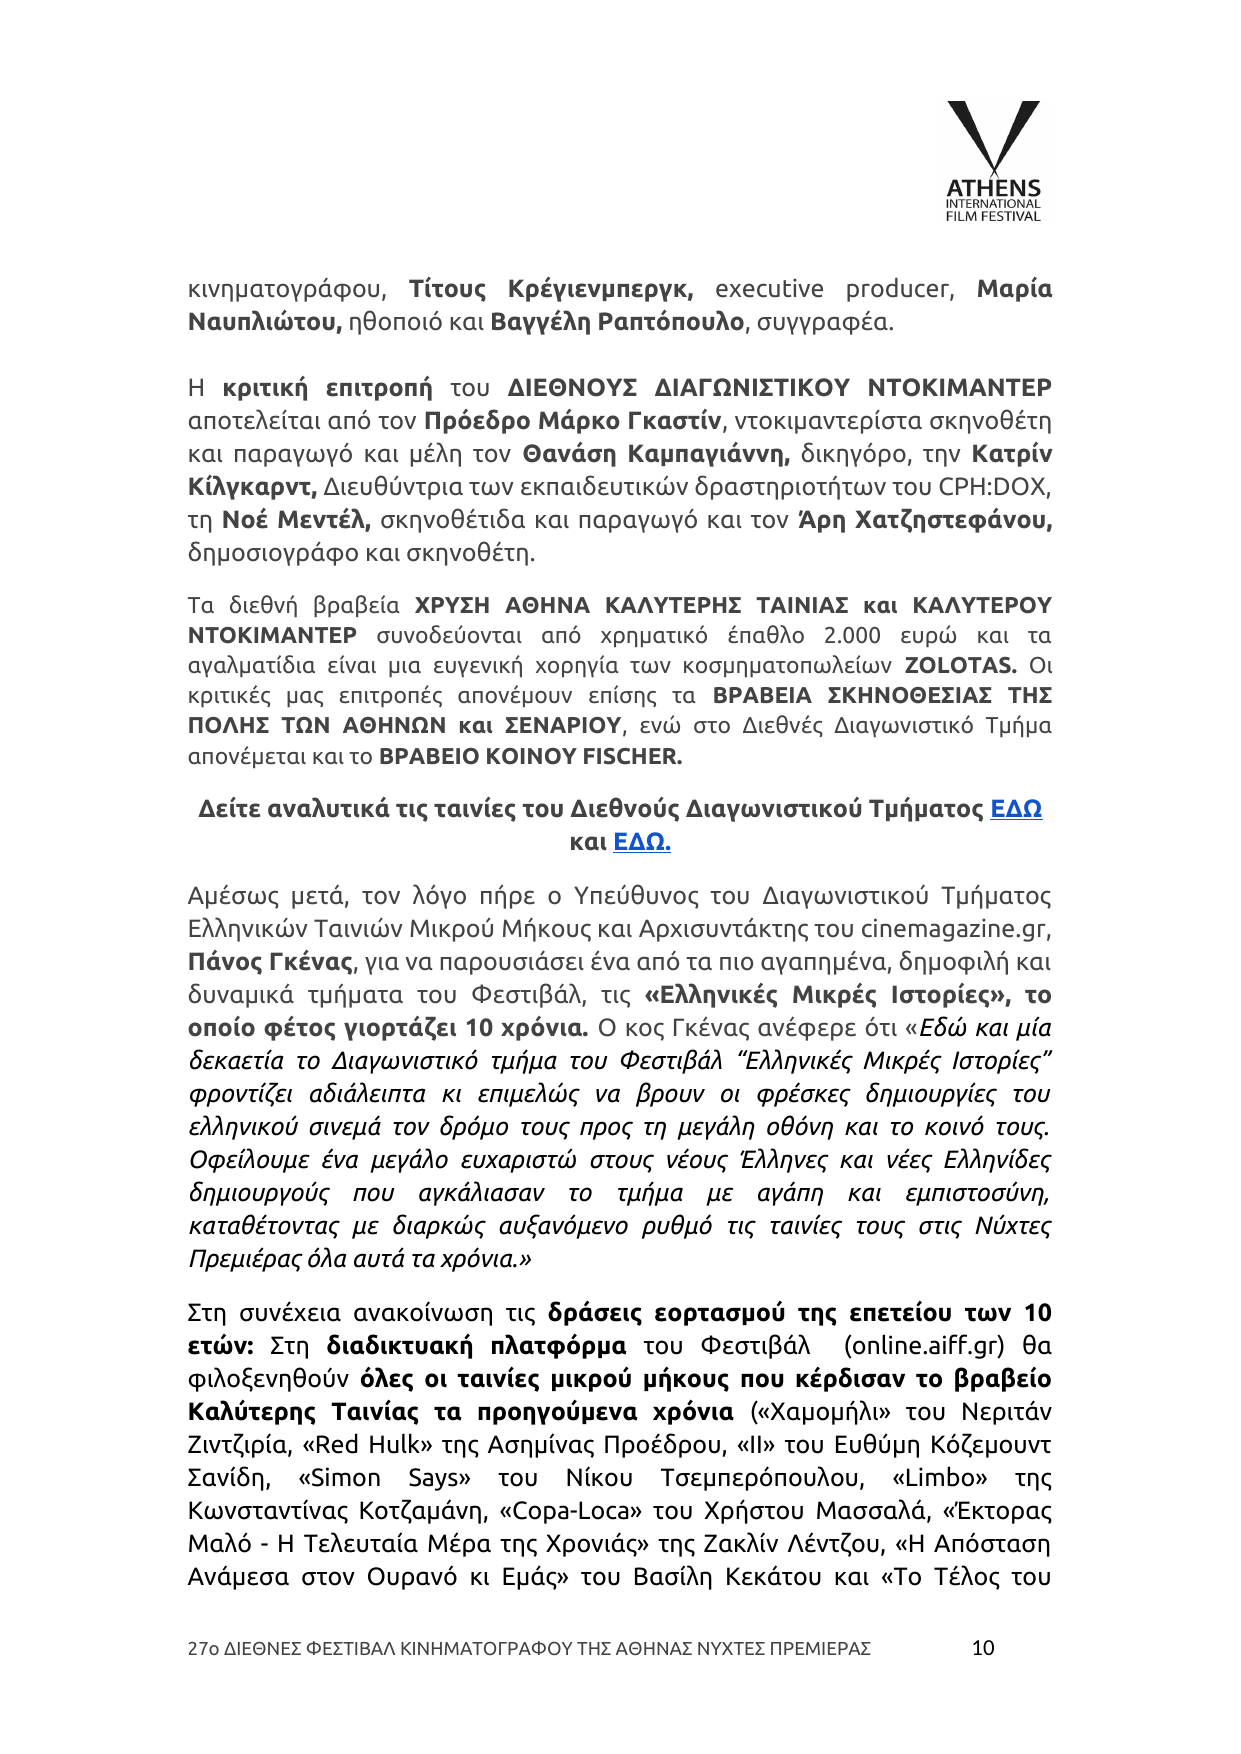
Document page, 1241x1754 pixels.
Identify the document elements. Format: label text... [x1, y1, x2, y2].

text Τα διεθνή βραβεία ΧΡΥΣΗ ΑΘΗΝΑ ΚΑΛΥΤΕΡΗΣ ΤΑΙΝΙΑΣ και ΚΑΛΥΤΕΡΟΥ ΝΤΟΚΙΜΑΝΤΕΡ συνοδεύονται από χρηματικό έπαθλο 2.000 ευρώ και τα αγαλματίδια είναι μια ευγενική χορηγία των κοσμηματοπωλείων ZOLOTAS. Οι κριτικές μας επιτροπές απονέμουν επίσης τα ΒΡΑΒΕΙΑ ΣΚΗΝΟΘΕΣΙΑΣ ΤΗΣ ΠΟΛΗΣ ΤΩΝ ΑΘΗΝΩΝ και ΣΕΝΑΡΙΟΥ, ενώ στο Διεθνές Διαγωνιστικό Τμήμα απονέμεται και το ΒΡΑΒΕΙΟ ΚΟΙΝΟΥ FISCHER. [187, 591, 1053, 768]
text Η κριτική επιτροπή του ΔΙΕΘΝΟΥΣ ΔΙΑΓΩΝΙΣΤΙΚΟΥ ΝΤΟΚΙΜΑΝΤΕΡ αποτελείται από τον Πρόεδρο Μάρκο Γκαστίν, ντοκιμαντερίστα σκηνοθέτη και παραγωγό και μέλη τον Θανάση Καμπαγιάννη, δικηγόρο, την Κατρίν Κίλγκαρντ, Διευθύντρια των εκπαιδευτικών δραστηριοτήτων του CPH:DOX, τη Νοέ Μεντέλ, σκηνοθέτιδα και παραγωγό και τον Άρη Χατζηστεφάνου, δημοσιογράφο και σκηνοθέτη. [187, 372, 1053, 566]
text Αμέσως μετά, τον λόγο πήρε ο Υπεύθυνος του Διαγωνιστικού Τμήματος Ελληνικών Ταινιών Μικρού Μήκους και Αρχισυντάκτης του cinemagazine.gr, Πάνος Γκένας, για να παρουσιάσει ένα από τα πιο αγαπημένα, δημοφιλή και δυναμικά τμήματα του Φεστιβάλ, τις «Ελληνικές Μικρές Ιστορίες», το οποίο φέτος γιορτάζει 10 χρόνια. Ο κος Γκένας ανέφερε ότι «Εδώ και μία δεκαετία το Διαγωνιστικό τμήμα του Φεστιβάλ “Ελληνικές Μικρές Ιστορίες” φροντίζει αδιάλειπτα κι επιμελώς να βρουν οι φρέσκες δημιουργίες του ελληνικού σινεμά τον δρόμο τους προς τη μεγάλη οθόνη και το κοινό τους. Οφείλουμε ένα μεγάλο ευχαριστώ στους νέους Έλληνες και νέες Ελληνίδες δημιουργούς που αγκάλιασαν το τμήμα με αγάπη και εμπιστοσύνη, καταθέτοντας με διαρκώς αυξανόμενο ρυθμό τις ταινίες τους στις Νύχτες Πρεμιέρας όλα αυτά τα χρόνια.» [187, 904, 1053, 1272]
text Δείτε αναλυτικά τις ταινίες του Διεθνούς Διαγωνιστικού Τμήματος ΕΔΩ και ΕΔΩ. [187, 793, 1053, 855]
picture [934, 101, 1053, 221]
